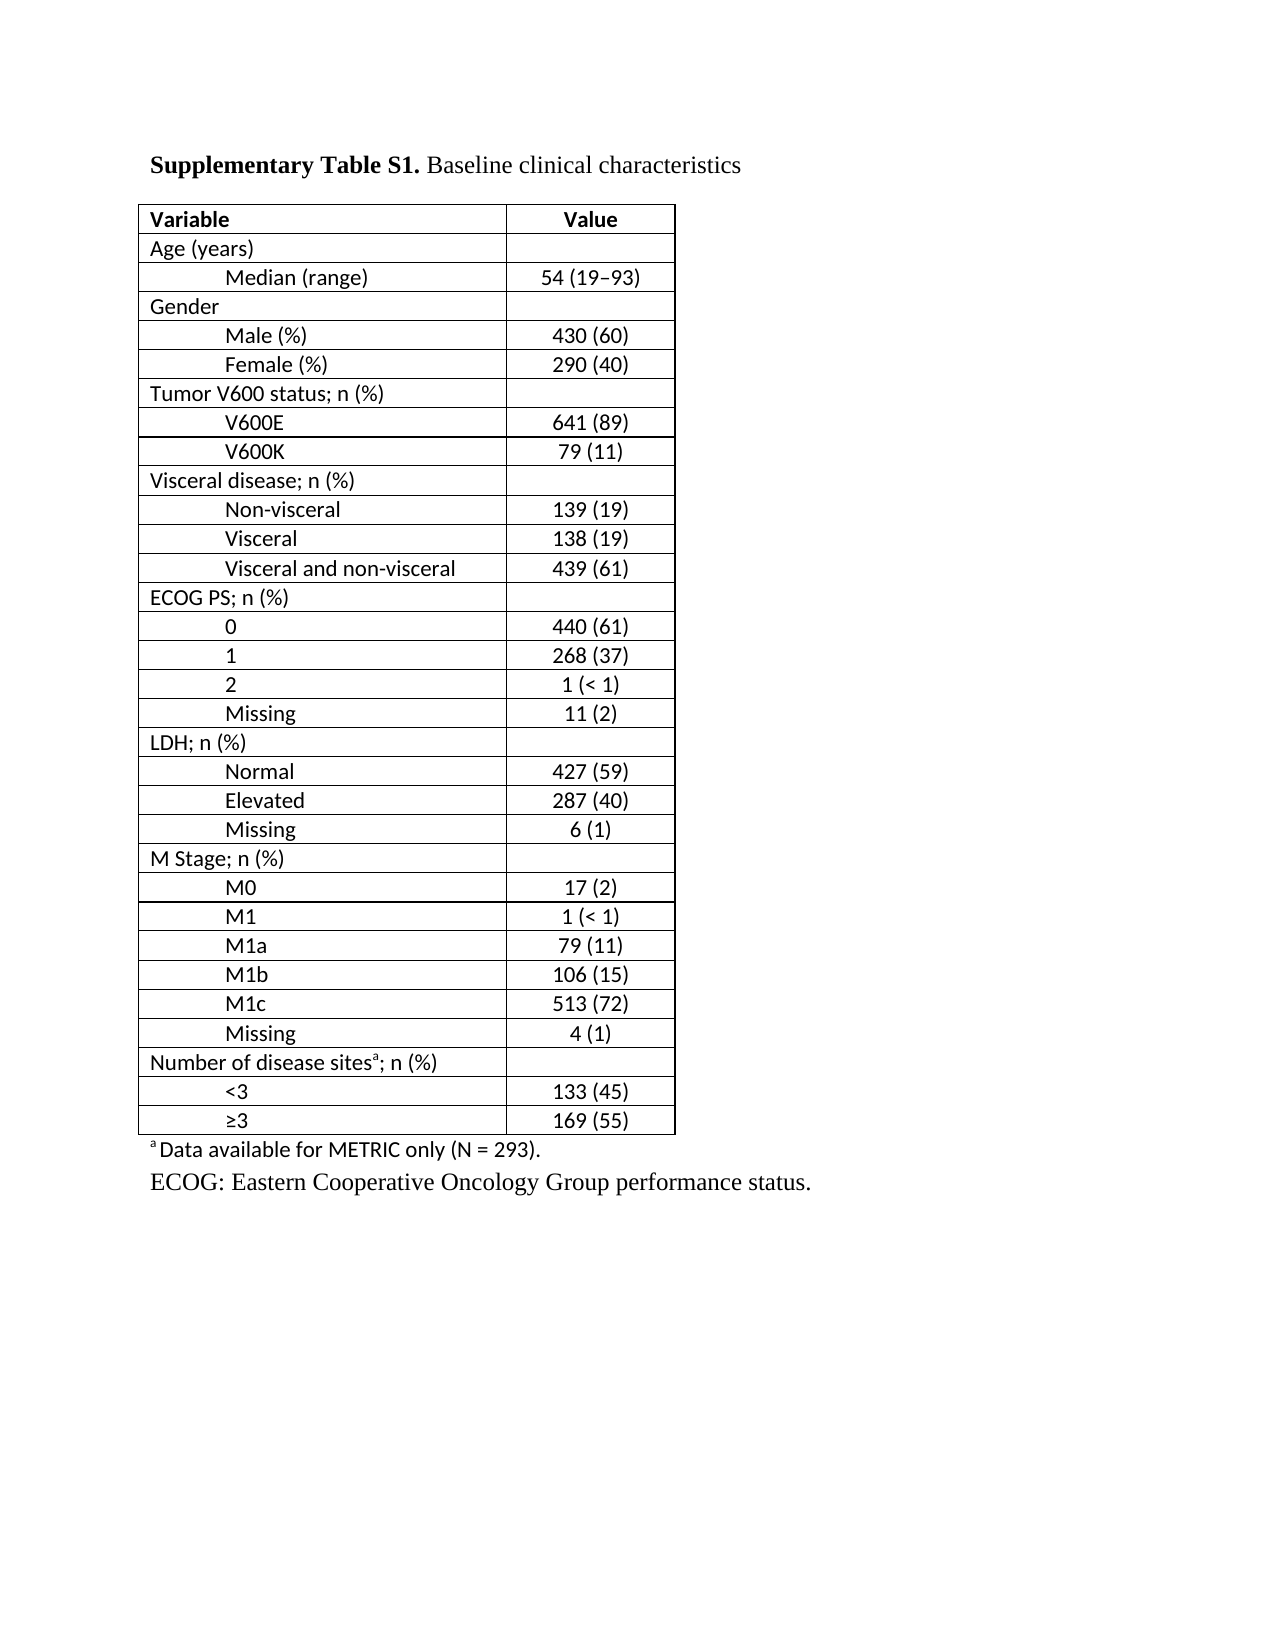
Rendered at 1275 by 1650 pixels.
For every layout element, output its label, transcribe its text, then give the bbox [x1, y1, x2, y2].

table_cell 430 (60) [507, 321, 674, 349]
table_cell 1 [139, 641, 506, 669]
table_cell M1b [139, 961, 506, 988]
table_cell Normal [139, 757, 506, 785]
table_cell Median (range) [139, 263, 506, 291]
table_cell <3 [139, 1077, 506, 1105]
table_cell Number of disease sitesa; n (%) [139, 1048, 506, 1076]
table_cell Visceral [139, 525, 506, 553]
table_cell 138 (19) [507, 525, 674, 553]
table_cell 139 (19) [507, 496, 674, 523]
table_cell V600K [139, 438, 506, 465]
table_cell 106 (15) [507, 961, 674, 988]
table_cell [507, 234, 674, 262]
table_cell 4 (1) [507, 1019, 674, 1047]
table_cell 0 [139, 612, 506, 640]
table_cell Missing [139, 815, 506, 843]
table_cell Male (%) [139, 321, 506, 349]
table_cell 2 [139, 670, 506, 698]
table_cell 439 (61) [507, 554, 674, 582]
table_cell 133 (45) [507, 1077, 674, 1105]
table_cell V600E [139, 408, 506, 436]
table_cell 440 (61) [507, 612, 674, 640]
text ECOG: Eastern Cooperative Oncology Group performance status. [150, 1167, 1125, 1196]
text a Data available for METRIC only (N = 293). [150, 1135, 1125, 1163]
table_cell Tumor V600 status; n (%) [139, 379, 506, 407]
table_cell LDH; n (%) [139, 728, 506, 756]
table_cell 11 (2) [507, 699, 674, 727]
table_cell [507, 379, 674, 407]
table_cell 169 (55) [507, 1106, 674, 1134]
table_cell 290 (40) [507, 350, 674, 378]
table_cell ≥3 [139, 1106, 506, 1134]
table_cell [507, 292, 674, 320]
table_cell Non-visceral [139, 496, 506, 523]
table_cell ECOG PS; n (%) [139, 583, 506, 611]
table_cell [507, 728, 674, 756]
table_cell M0 [139, 873, 506, 901]
table_cell M1a [139, 931, 506, 959]
table_cell 268 (37) [507, 641, 674, 669]
table_cell Visceral disease; n (%) [139, 466, 506, 494]
table_cell [507, 1048, 674, 1076]
table_header Value [507, 205, 674, 233]
table_cell [507, 466, 674, 494]
table_cell 6 (1) [507, 815, 674, 843]
table_cell M Stage; n (%) [139, 844, 506, 872]
table_cell Elevated [139, 786, 506, 814]
table_cell M1c [139, 990, 506, 1018]
table_cell 427 (59) [507, 757, 674, 785]
table_cell M1 [139, 903, 506, 930]
table_cell 1 (< 1) [507, 670, 674, 698]
table_cell 17 (2) [507, 873, 674, 901]
table_cell 54 (19–93) [507, 263, 674, 291]
table_cell 513 (72) [507, 990, 674, 1018]
table_cell Missing [139, 1019, 506, 1047]
table_cell Female (%) [139, 350, 506, 378]
table_header Variable [139, 205, 506, 233]
table_cell Age (years) [139, 234, 506, 262]
table_cell [507, 583, 674, 611]
table_cell Missing [139, 699, 506, 727]
table_cell 641 (89) [507, 408, 674, 436]
table_cell Gender [139, 292, 506, 320]
table_cell 1 (< 1) [507, 903, 674, 930]
table_cell [507, 844, 674, 872]
table_cell 79 (11) [507, 438, 674, 465]
table_cell Visceral and non-visceral [139, 554, 506, 582]
text Supplementary Table S1. Baseline clinical characteristics [150, 150, 1125, 179]
table_cell 79 (11) [507, 931, 674, 959]
table_cell 287 (40) [507, 786, 674, 814]
